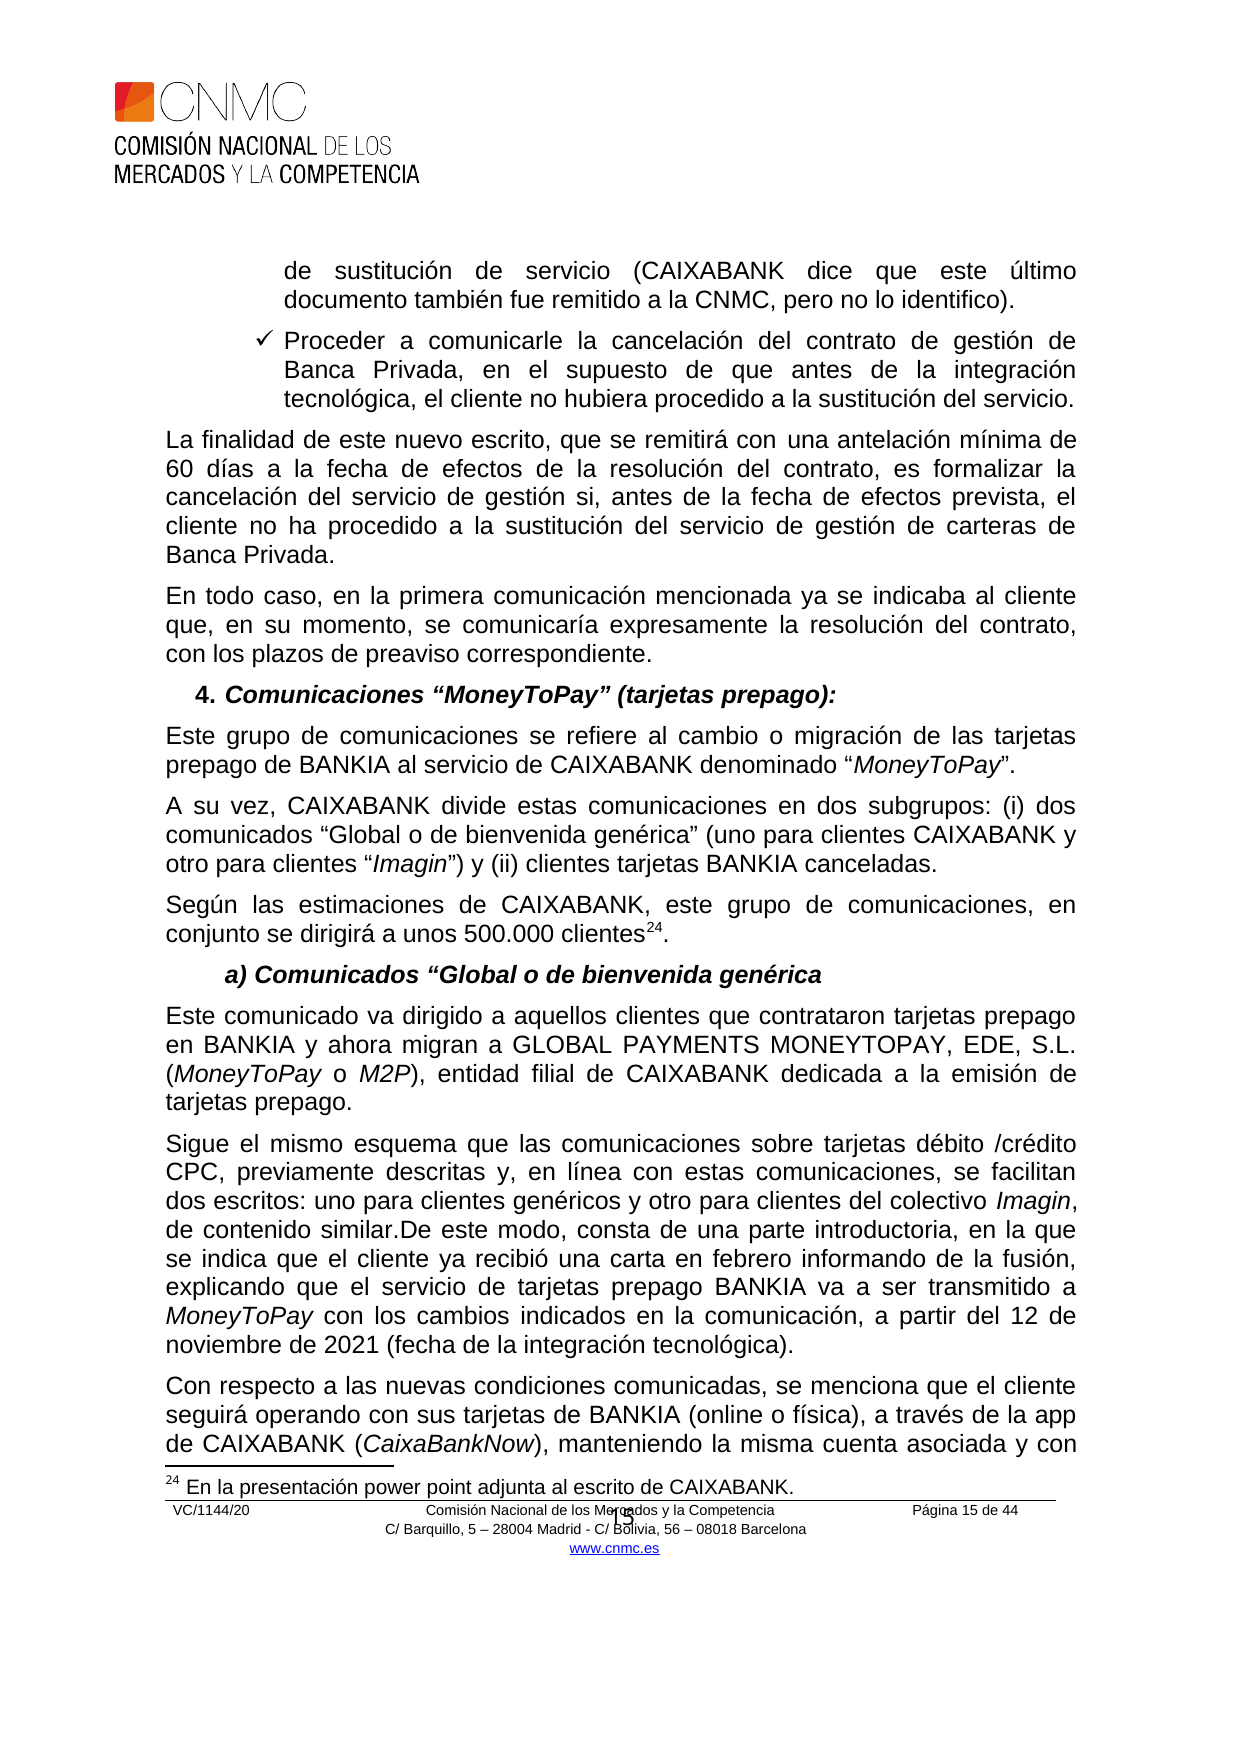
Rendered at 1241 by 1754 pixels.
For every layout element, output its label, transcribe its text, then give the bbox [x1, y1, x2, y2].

list Comunicaciones “MoneyToPay” (tarjetas prepago): [195, 680, 1078, 708]
text En todo caso, en la primera comunicación mencionada ya se indicaba al cliente que, en su momento, se comunicaría expresamente la resolución del contrato, con los plazos de preaviso correspondiente. [165, 581, 1078, 667]
text Este comunicado va dirigido a aquellos clientes que contrataron tarjetas prepago en BANKIA y ahora migran a GLOBAL PAYMENTS MONEYTOPAY, EDE, S.L. (MoneyToPay o M2P), entidad filial de CAIXABANK dedicada a la emisión de tarjetas prepago. [165, 1001, 1078, 1116]
text Sigue el mismo esquema que las comunicaciones sobre tarjetas débito /crédito CPC, previamente descritas y, en línea con estas comunicaciones, se facilitan dos escritos: uno para clientes genéricos y otro para clientes del colectivo Imagin, de contenido similar.De este modo, consta de una parte introductoria, en la que se indica que el cliente ya recibió una carta en febrero informando de la fusión, explicando que el servicio de tarjetas prepago BANKIA va a ser transmitido a MoneyToPay con los cambios indicados en la comunicación, a partir del 12 de noviembre de 2021 (fecha de la integración tecnológica). [165, 1128, 1078, 1358]
text A su vez, CAIXABANK divide estas comunicaciones en dos subgrupos: (i) dos comunicados “Global o de bienvenida genérica” (uno para clientes CAIXABANK y otro para clientes “Imagin”) y (ii) clientes tarjetas BANKIA canceladas. [165, 791, 1078, 877]
text Este grupo de comunicaciones se refiere al cambio o migración de las tarjetas prepago de BANKIA al servicio de CAIXABANK denominado “MoneyToPay”. [165, 721, 1078, 778]
text La finalidad de este nuevo escrito, que se remitirá con una antelación mínima de 60 días a la fecha de efectos de la resolución del contrato, es formalizar la cancelación del servicio de gestión si, antes de la fecha de efectos prevista, el cliente no ha procedido a la sustitución del servicio de gestión de carteras de Banca Privada. [165, 425, 1078, 568]
picture [91, 59, 443, 207]
text Según las estimaciones de CAIXABANK, este grupo de comunicaciones, en conjunto se dirigirá a unos 500.000 clientes. [165, 890, 1078, 947]
list Comunicados “Global o de bienvenida genérica [224, 960, 1078, 988]
list Proceder a comunicarle la cancelación del contrato de gestión de Banca Privada, en el supuesto de que antes de la integración tecnológica, el cliente no hubiera procedido a la sustitución del servicio. [254, 326, 1078, 412]
